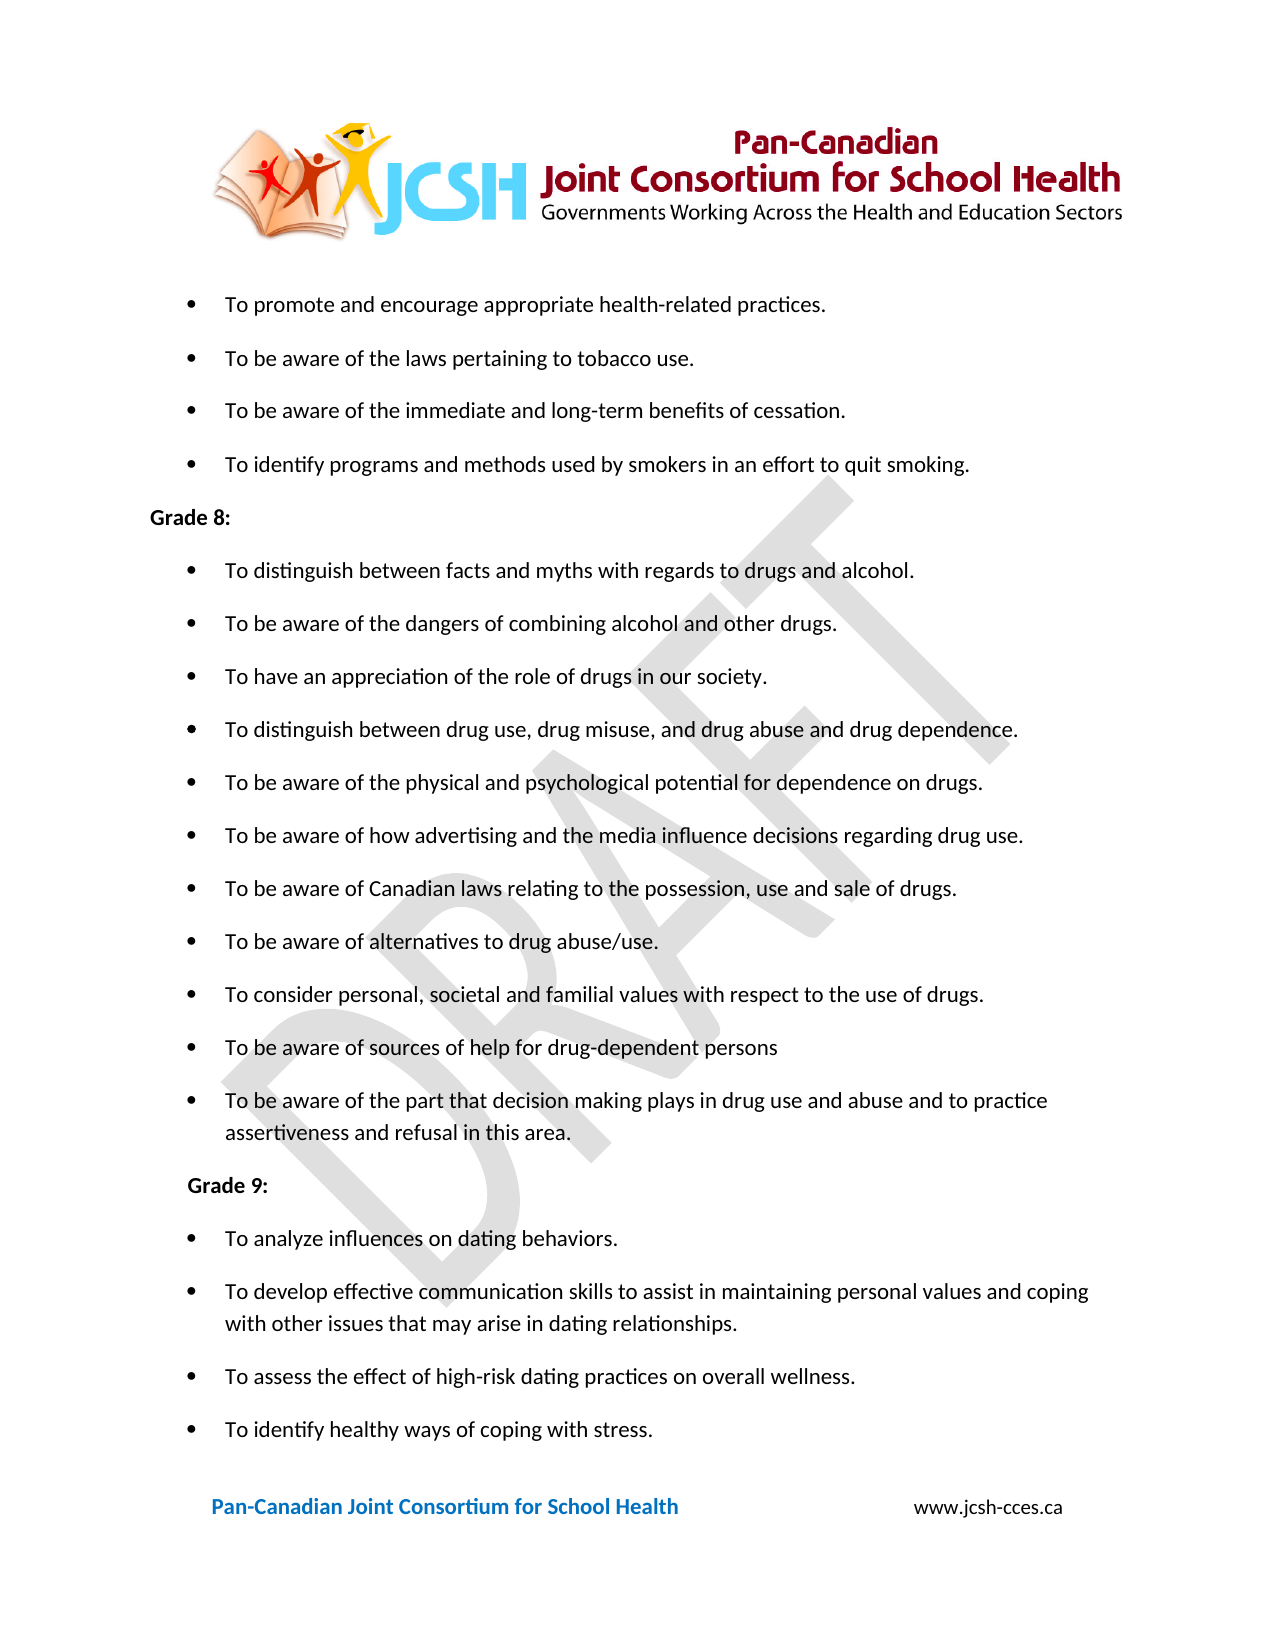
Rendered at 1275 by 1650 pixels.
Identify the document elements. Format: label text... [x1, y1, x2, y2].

list To be aware of the physical and psychological potential for dependence on drugs. [187, 768, 1125, 796]
list To consider personal, societal and familial values with respect to the use of drugs. [187, 980, 1125, 1008]
text Grade 8: [150, 503, 1125, 531]
list To identify programs and methods used by smokers in an effort to quit smoking. [187, 450, 1125, 478]
list To assess the effect of high-risk dating practices on overall wellness. [187, 1362, 1125, 1390]
list To be aware of the dangers of combining alcohol and other drugs. [187, 609, 1125, 637]
picture [150, 75, 1125, 291]
list To be aware of alternatives to drug abuse/use. [187, 927, 1125, 955]
text Grade 9: [187, 1171, 1125, 1199]
list To be aware of the immediate and long-term benefits of cessation. [187, 397, 1125, 425]
list To have an appreciation of the role of drugs in our society. [187, 662, 1125, 690]
list To be aware of how advertising and the media influence decisions regarding drug use. [187, 821, 1125, 849]
list To identify healthy ways of coping with stress. [187, 1415, 1125, 1443]
list To promote and encourage appropriate health-related practices. [187, 291, 1125, 319]
list To be aware of sources of help for drug-dependent persons [187, 1033, 1125, 1061]
list To be aware of the laws pertaining to tobacco use. [187, 344, 1125, 372]
list To distinguish between facts and myths with regards to drugs and alcohol. [187, 556, 1125, 584]
list To be aware of Canadian laws relating to the possession, use and sale of drugs. [187, 874, 1125, 902]
list To distinguish between drug use, drug misuse, and drug abuse and drug dependence. [187, 715, 1125, 743]
list To be aware of the part that decision making plays in drug use and abuse and to practice assertiveness and refusal in this area. [187, 1086, 1125, 1146]
list To develop effective communication skills to assist in maintaining personal values and coping with other issues that may arise in dating relationships. [187, 1277, 1125, 1337]
list To analyze influences on dating behaviors. [187, 1224, 1125, 1252]
